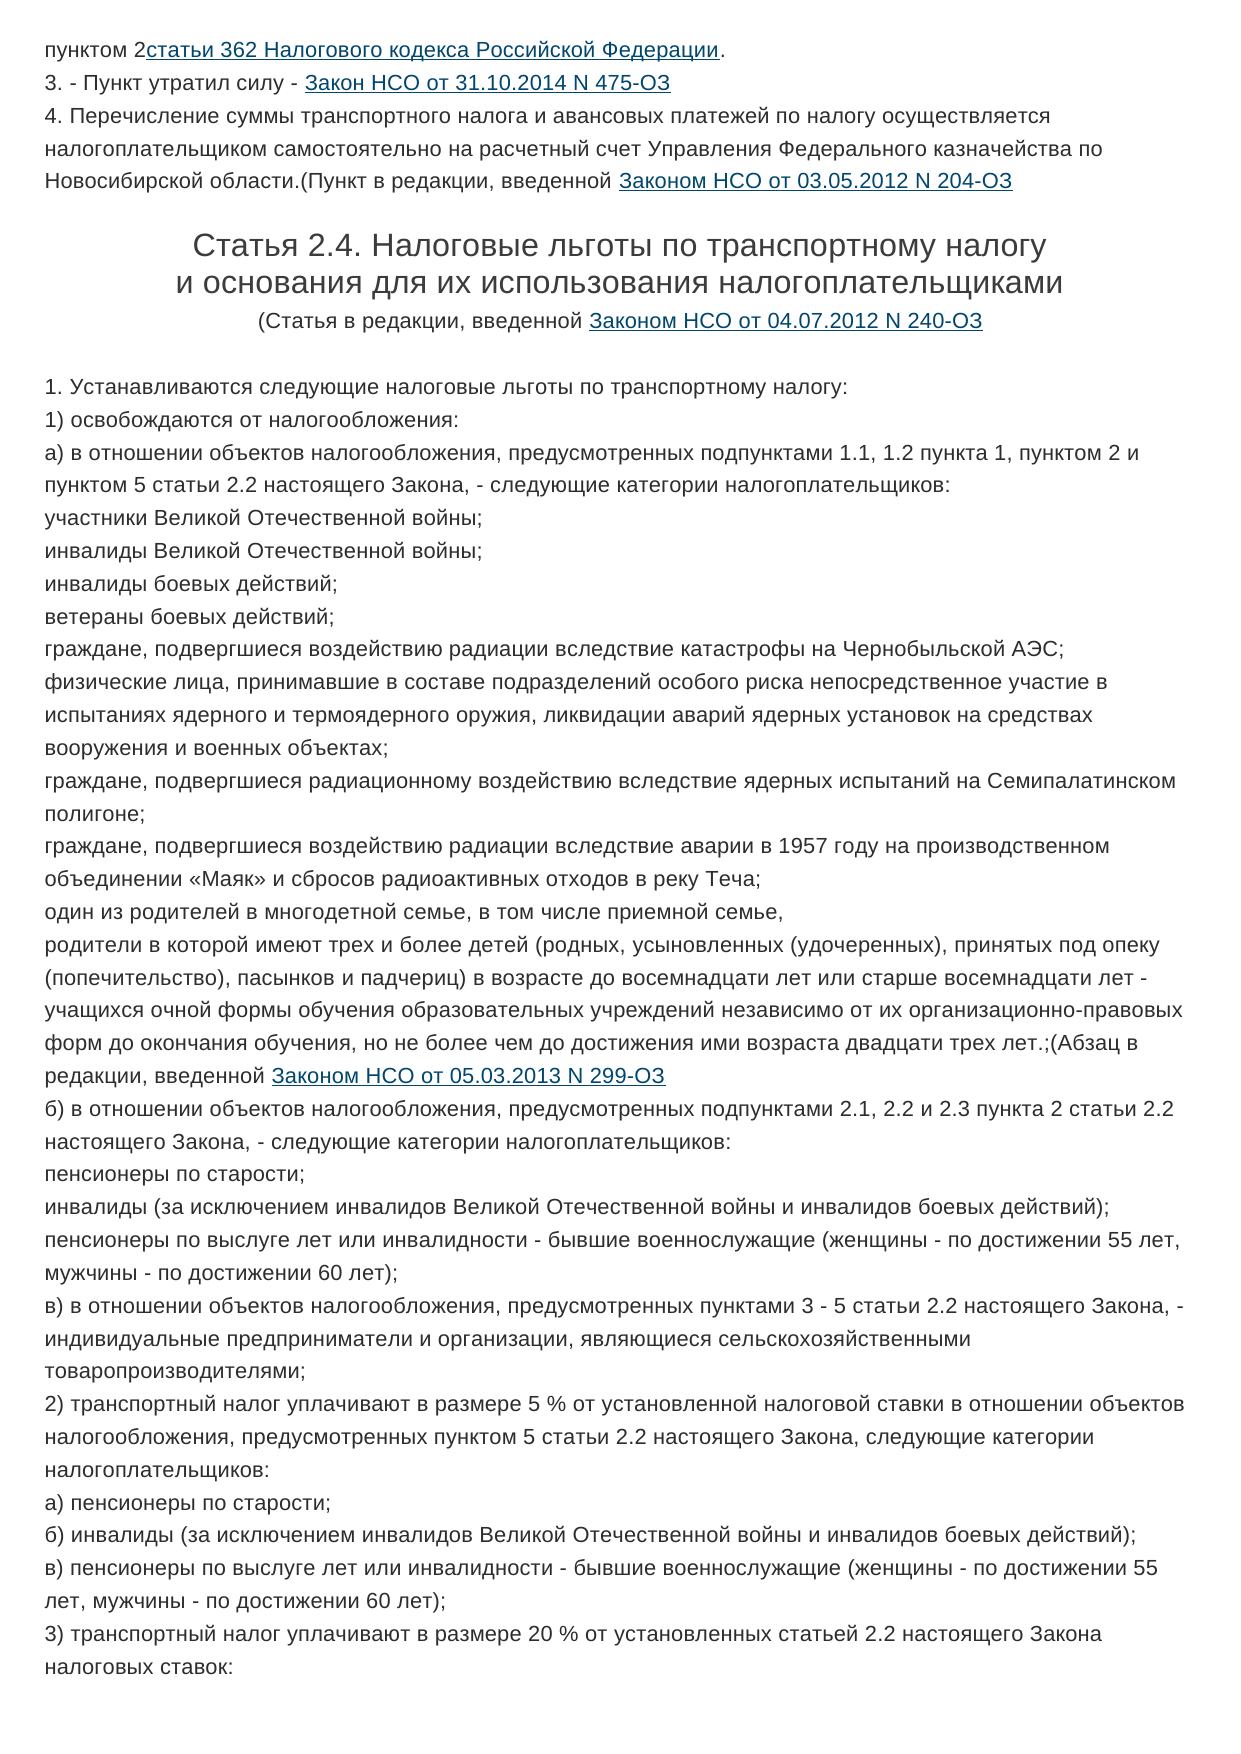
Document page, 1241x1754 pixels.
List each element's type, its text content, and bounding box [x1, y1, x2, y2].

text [44, 333, 1196, 1679]
text Статья 2.4. Налоговые льготы по транспортному налогу и основания для их использования налогоплательщиками [44, 226, 1196, 301]
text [44, 29, 1196, 226]
text (Статья в редакции, введенной Законом НСО от 04.07.2012 N 240-ОЗ [44, 301, 1196, 333]
